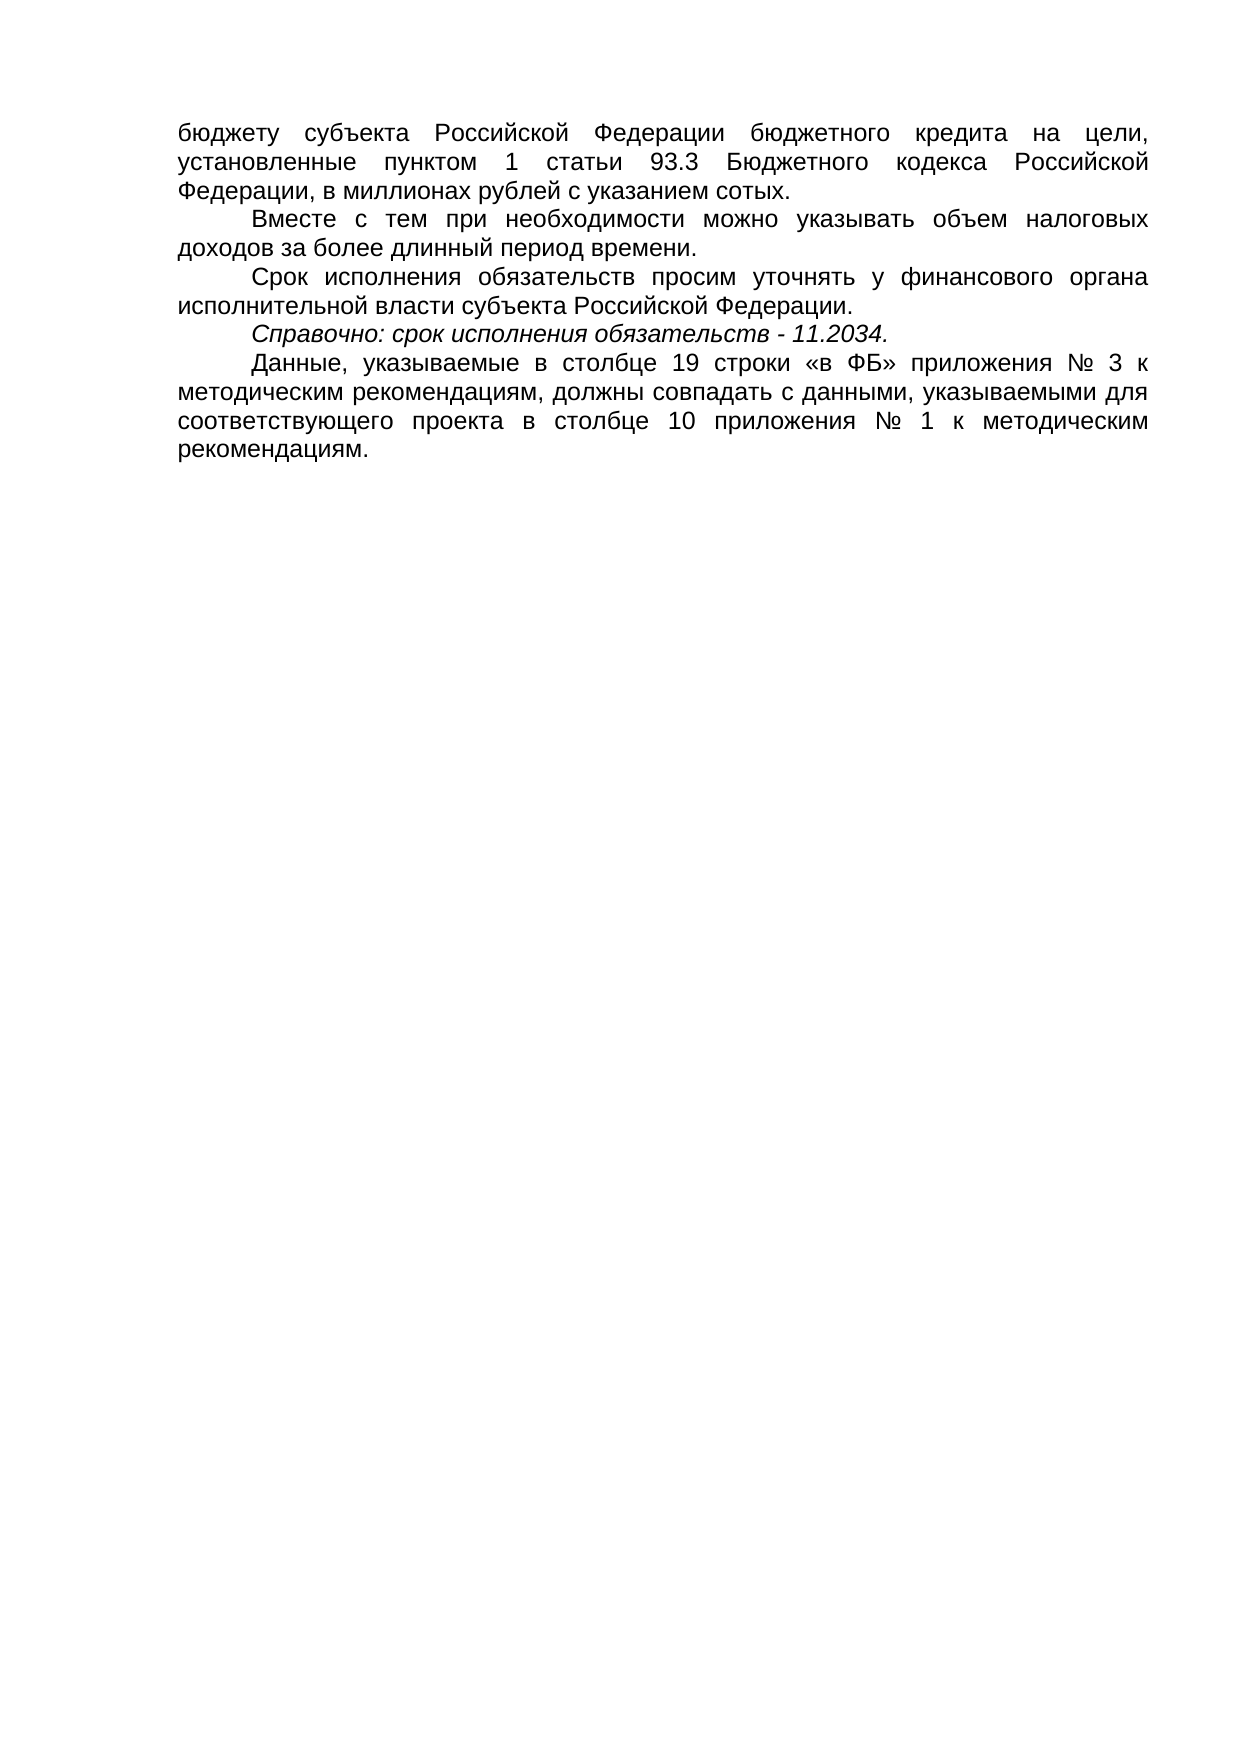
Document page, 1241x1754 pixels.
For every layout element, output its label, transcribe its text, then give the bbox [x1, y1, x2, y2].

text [177, 118, 1149, 204]
text Справочно: срок исполнения обязательств - 11.2034. [177, 319, 1149, 348]
text Срок исполнения обязательств просим уточнять у финансового органа исполнительной власти субъекта Российской Федерации. [177, 262, 1149, 319]
text Вместе с тем при необходимости можно указывать объем налоговых доходов за более длинный период времени. [177, 204, 1149, 262]
text Данные, указываемые в столбце 19 строки «в ФБ» приложения № 3 к методическим рекомендациям, должны совпадать с данными, указываемыми для соответствующего проекта в столбце 10 приложения № 1 к методическим рекомендациям. [177, 348, 1149, 463]
